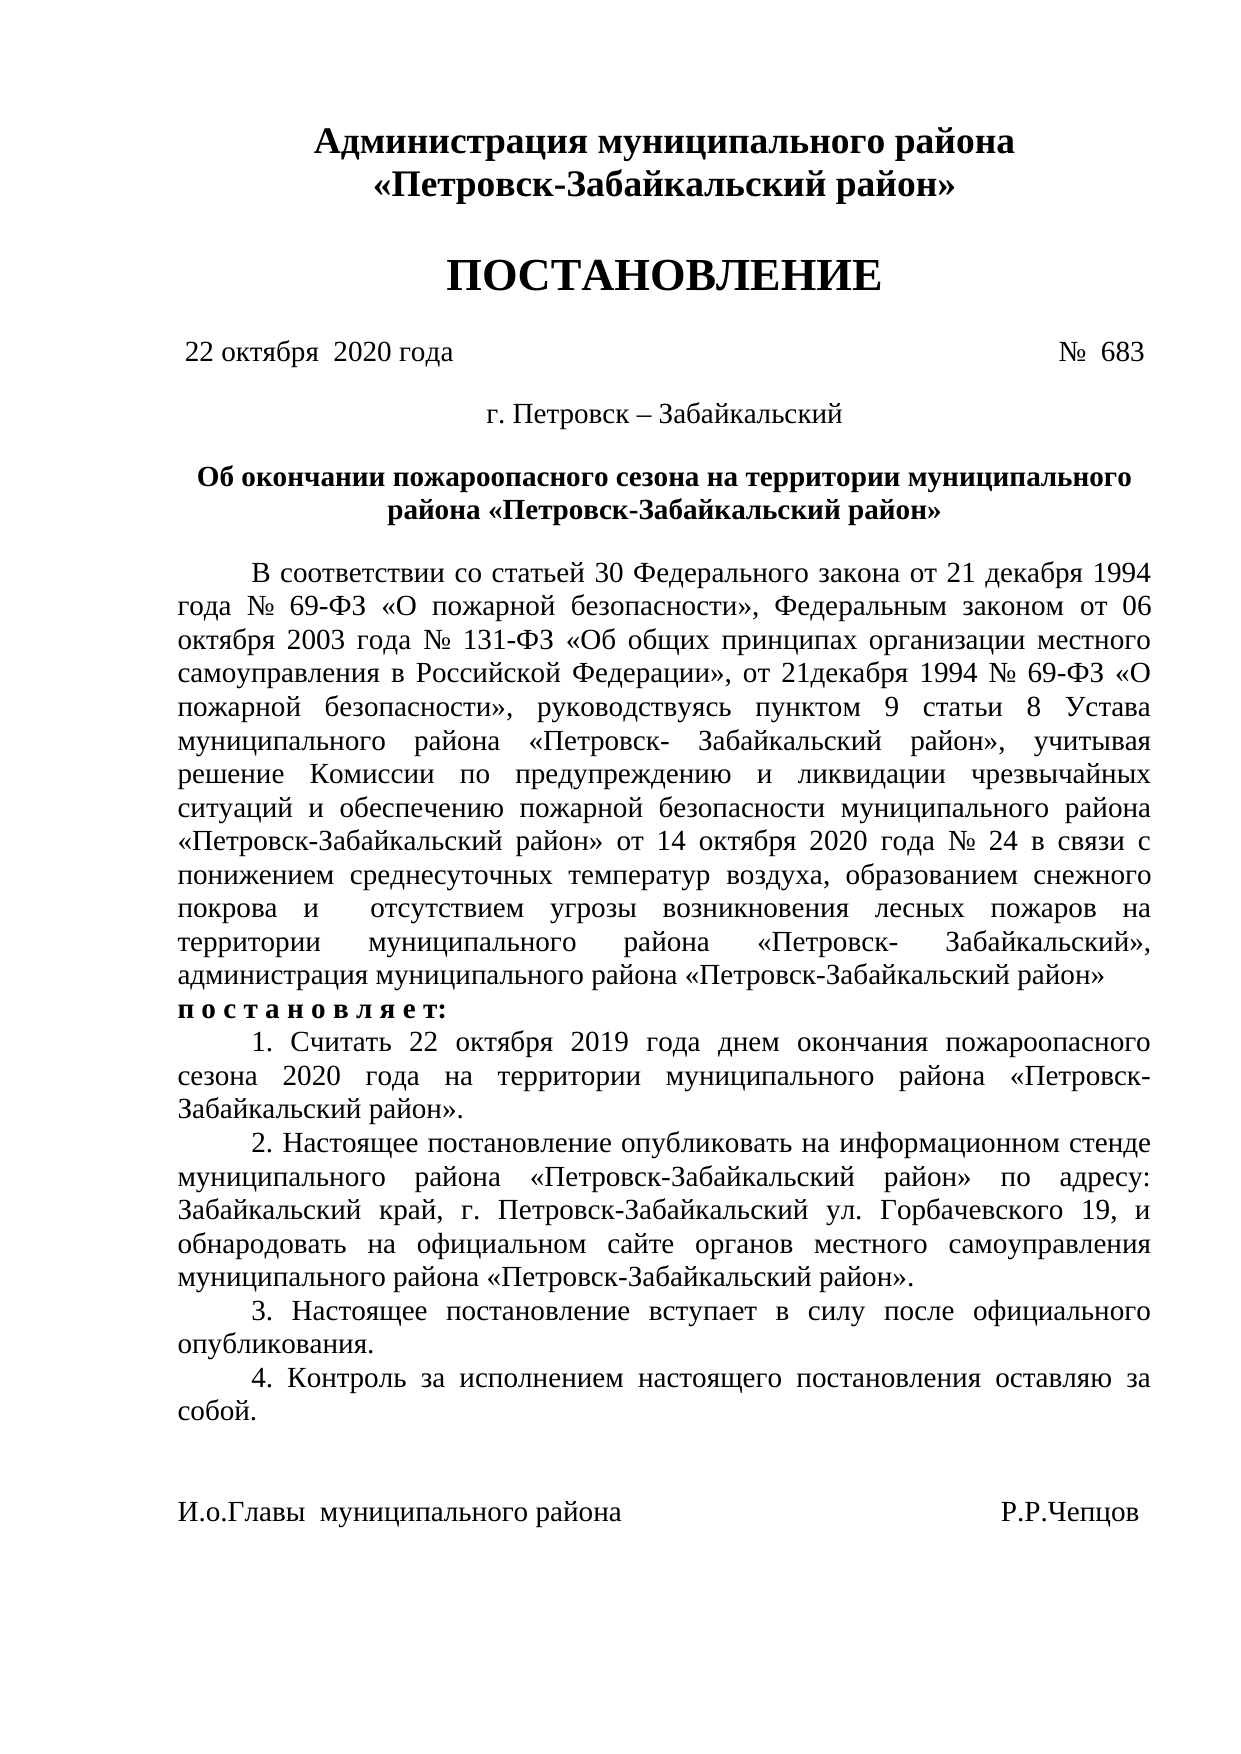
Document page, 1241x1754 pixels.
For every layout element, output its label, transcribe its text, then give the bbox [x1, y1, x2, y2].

subtitle В соответствии со статьей 30 Федерального закона от 21 декабря 1994 года № 69-ФЗ «О пожарной безопасности», Федеральным законом от 06 октября 2003 года № 131-ФЗ «Об общих принципах организации местного самоуправления в Российской Федерации», от 21декабря 1994 № 69-ФЗ «О пожарной безопасности», руководствуясь пунктом 9 статьи 8 Устава муниципального района «Петровск- Забайкальский район», учитывая решение Комиссии по предупреждению и ликвидации чрезвычайных ситуаций и обеспечению пожарной безопасности муниципального района «Петровск-Забайкальский район» от 14 октября 2020 года № 24 в связи с понижением среднесуточных температур воздуха, образованием снежного покрова и отсутствием угрозы возникновения лесных пожаров на территории муниципального района «Петровск- Забайкальский», администрация муниципального района «Петровск-Забайкальский район» [177, 555, 1152, 991]
text г. Петровск – Забайкальский [177, 396, 1152, 429]
text 2. Настоящее постановление опубликовать на информационном стенде муниципального района «Петровск-Забайкальский район» по адресу: Забайкальский край, г. Петровск-Забайкальский ул. Горбачевского 19, и обнародовать на официальном сайте органов местного самоуправления муниципального района «Петровск-Забайкальский район». [177, 1125, 1152, 1293]
text Об окончании пожароопасного сезона на территории муниципального района «Петровск-Забайкальский район» [177, 459, 1152, 526]
text «Петровск-Забайкальский район» [177, 161, 1152, 204]
text 4. Контроль за исполнением настоящего постановления оставляю за собой. [177, 1360, 1152, 1427]
text 22 октября 2020 года № 683 [177, 334, 1152, 367]
subtitle п о с т а н о в л я е т: [177, 991, 1152, 1024]
text Администрация муниципального района [177, 118, 1152, 161]
text 3. Настоящее постановление вступает в силу после официального опубликования. [177, 1293, 1152, 1360]
text ПОСТАНОВЛЕНИЕ [177, 247, 1152, 300]
text И.о.Главы муниципального района Р.Р.Чепцов [177, 1494, 1152, 1528]
text 1. Считать 22 октября 2019 года днем окончания пожароопасного сезона 2020 года на территории муниципального района «Петровск-Забайкальский район». [177, 1024, 1152, 1125]
